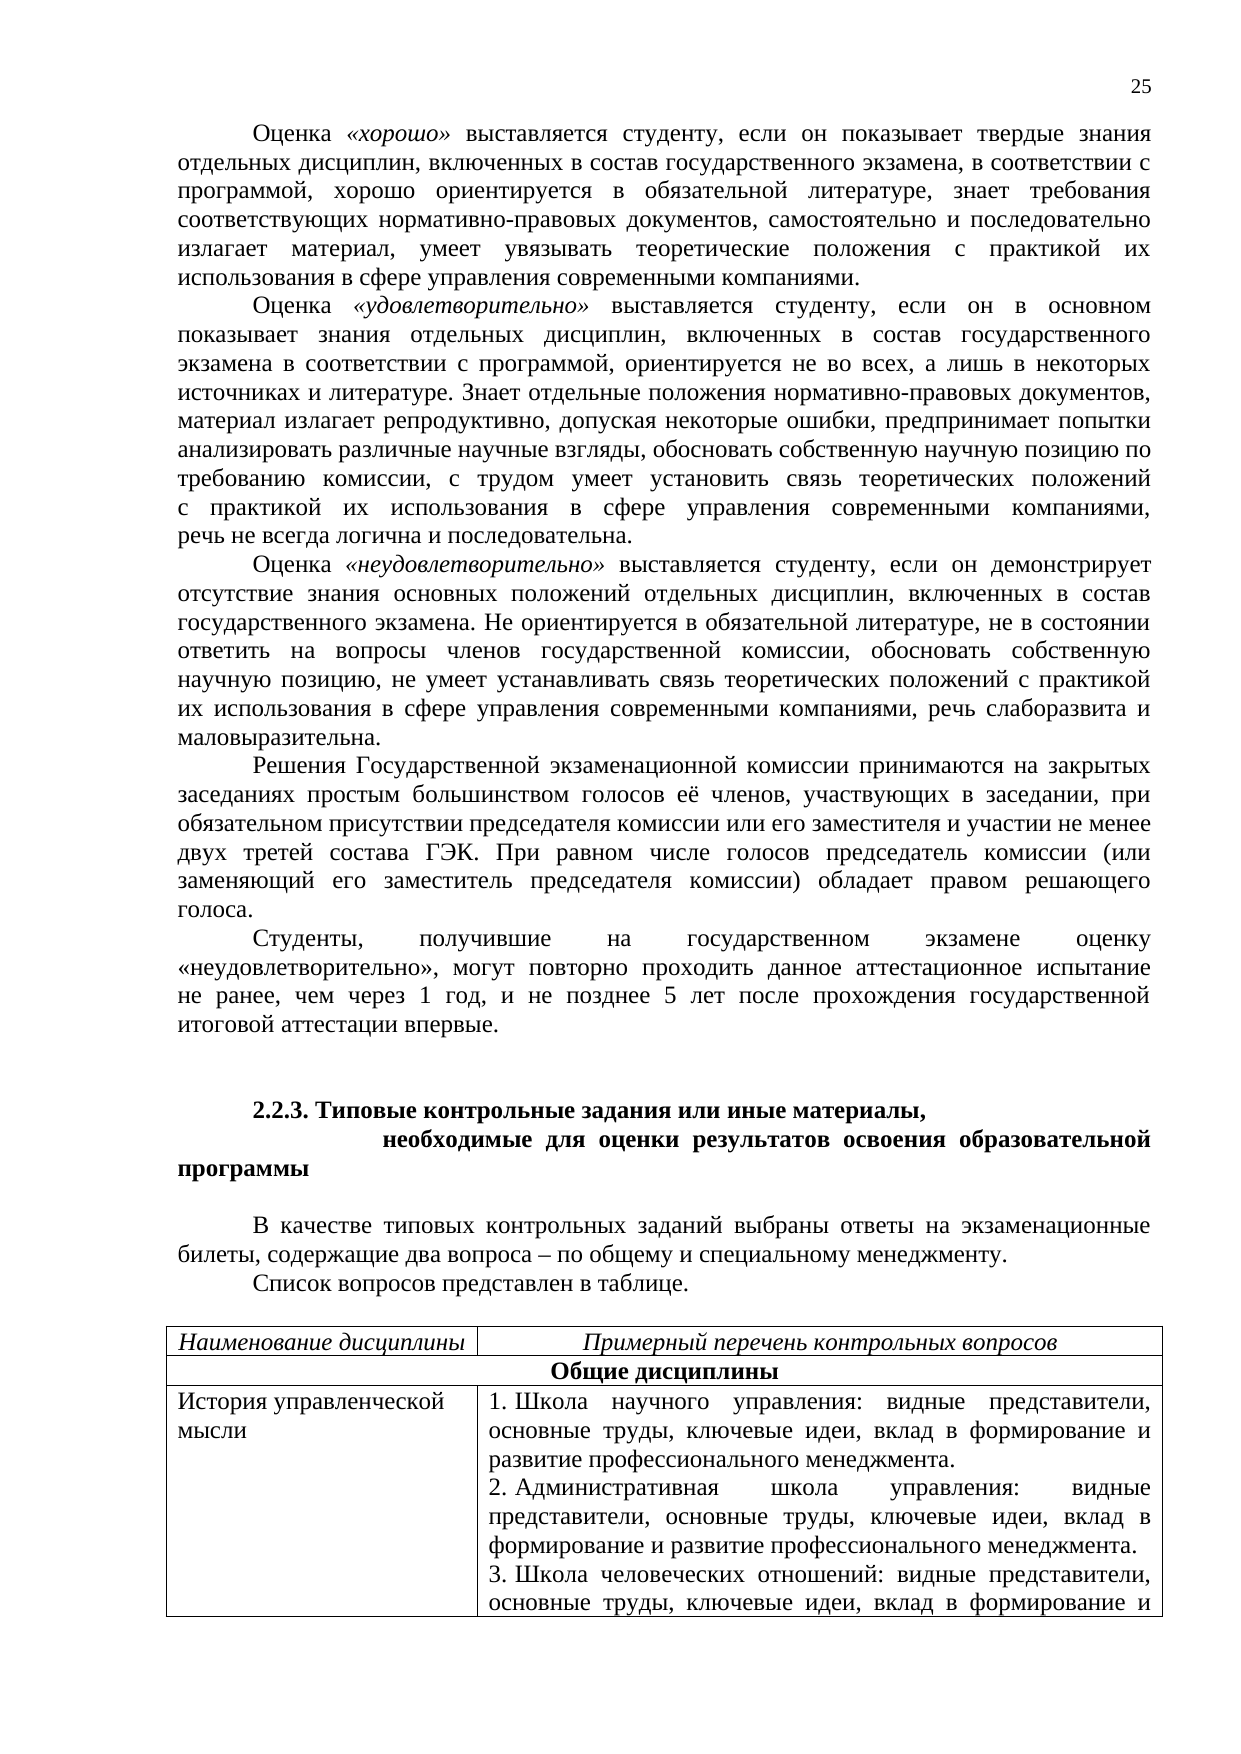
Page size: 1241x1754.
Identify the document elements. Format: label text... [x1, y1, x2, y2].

text Оценка «хорошо» выставляется студенту, если он показывает твердые знания отдельных дисциплин, включенных в состав государственного экзамена, в соответствии с программой, хорошо ориентируется в обязательной литературе, знает требования соответствующих нормативно-правовых документов, самостоятельно и последовательно излагает материал, умеет увязывать теоретические положения с практикой их использования в сфере управления современными компаниями. [177, 118, 1152, 291]
text В качестве типовых контрольных заданий выбраны ответы на экзаменационные билеты, содержащие два вопроса – по общему и специальному менеджменту. [177, 1211, 1152, 1268]
text Решения Государственной экзаменационной комиссии принимаются на закрытых заседаниях простым большинством голосов её членов, участвующих в заседании, при обязательном присутствии председателя комиссии или его заместителя и участии не менее двух третей состава ГЭК. При равном числе голосов председатель комиссии (или заменяющий его заместитель председателя комиссии) обладает правом решающего голоса. [177, 751, 1152, 923]
text Оценка «удовлетворительно» выставляется студенту, если он в основном показывает знания отдельных дисциплин, включенных в состав государственного экзамена в соответствии с программой, ориентируется не во всех, а лишь в некоторых источниках и литературе. Знает отдельные положения нормативно-правовых документов, материал излагает репродуктивно, допуская некоторые ошибки, предпринимает попытки анализировать различные научные взгляды, обосновать собственную научную позицию по требованию комиссии, с трудом умеет установить связь теоретических положений с практикой их использования в сфере управления современными компаниями, речь не всегда логична и последовательна. [177, 291, 1152, 549]
text необходимые для оценки результатов освоения образовательной программы [177, 1124, 1152, 1182]
text 2.2.3. Типовые контрольные задания или иные материалы, [177, 1096, 1152, 1124]
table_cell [167, 1386, 477, 1616]
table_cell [478, 1386, 1162, 1616]
table_cell Общие дисциплины [167, 1356, 1162, 1385]
table_header Примерный перечень контрольных вопросов [478, 1327, 1162, 1355]
text Список вопросов представлен в таблице. [177, 1268, 1152, 1297]
table_header Наименование дисциплины [167, 1327, 477, 1355]
text Студенты, получившие на государственном экзамене оценку «неудовлетворительно», могут повторно проходить данное аттестационное испытание не ранее, чем через 1 год, и не позднее 5 лет после прохождения государственной итоговой аттестации впервые. [177, 923, 1152, 1038]
text Оценка «неудовлетворительно» выставляется студенту, если он демонстрирует отсутствие знания основных положений отдельных дисциплин, включенных в состав государственного экзамена. Не ориентируется в обязательной литературе, не в состоянии ответить на вопросы членов государственной комиссии, обосновать собственную научную позицию, не умеет устанавливать связь теоретических положений с практикой их использования в сфере управления современными компаниями, речь слаборазвита и маловыразительна. [177, 549, 1152, 751]
